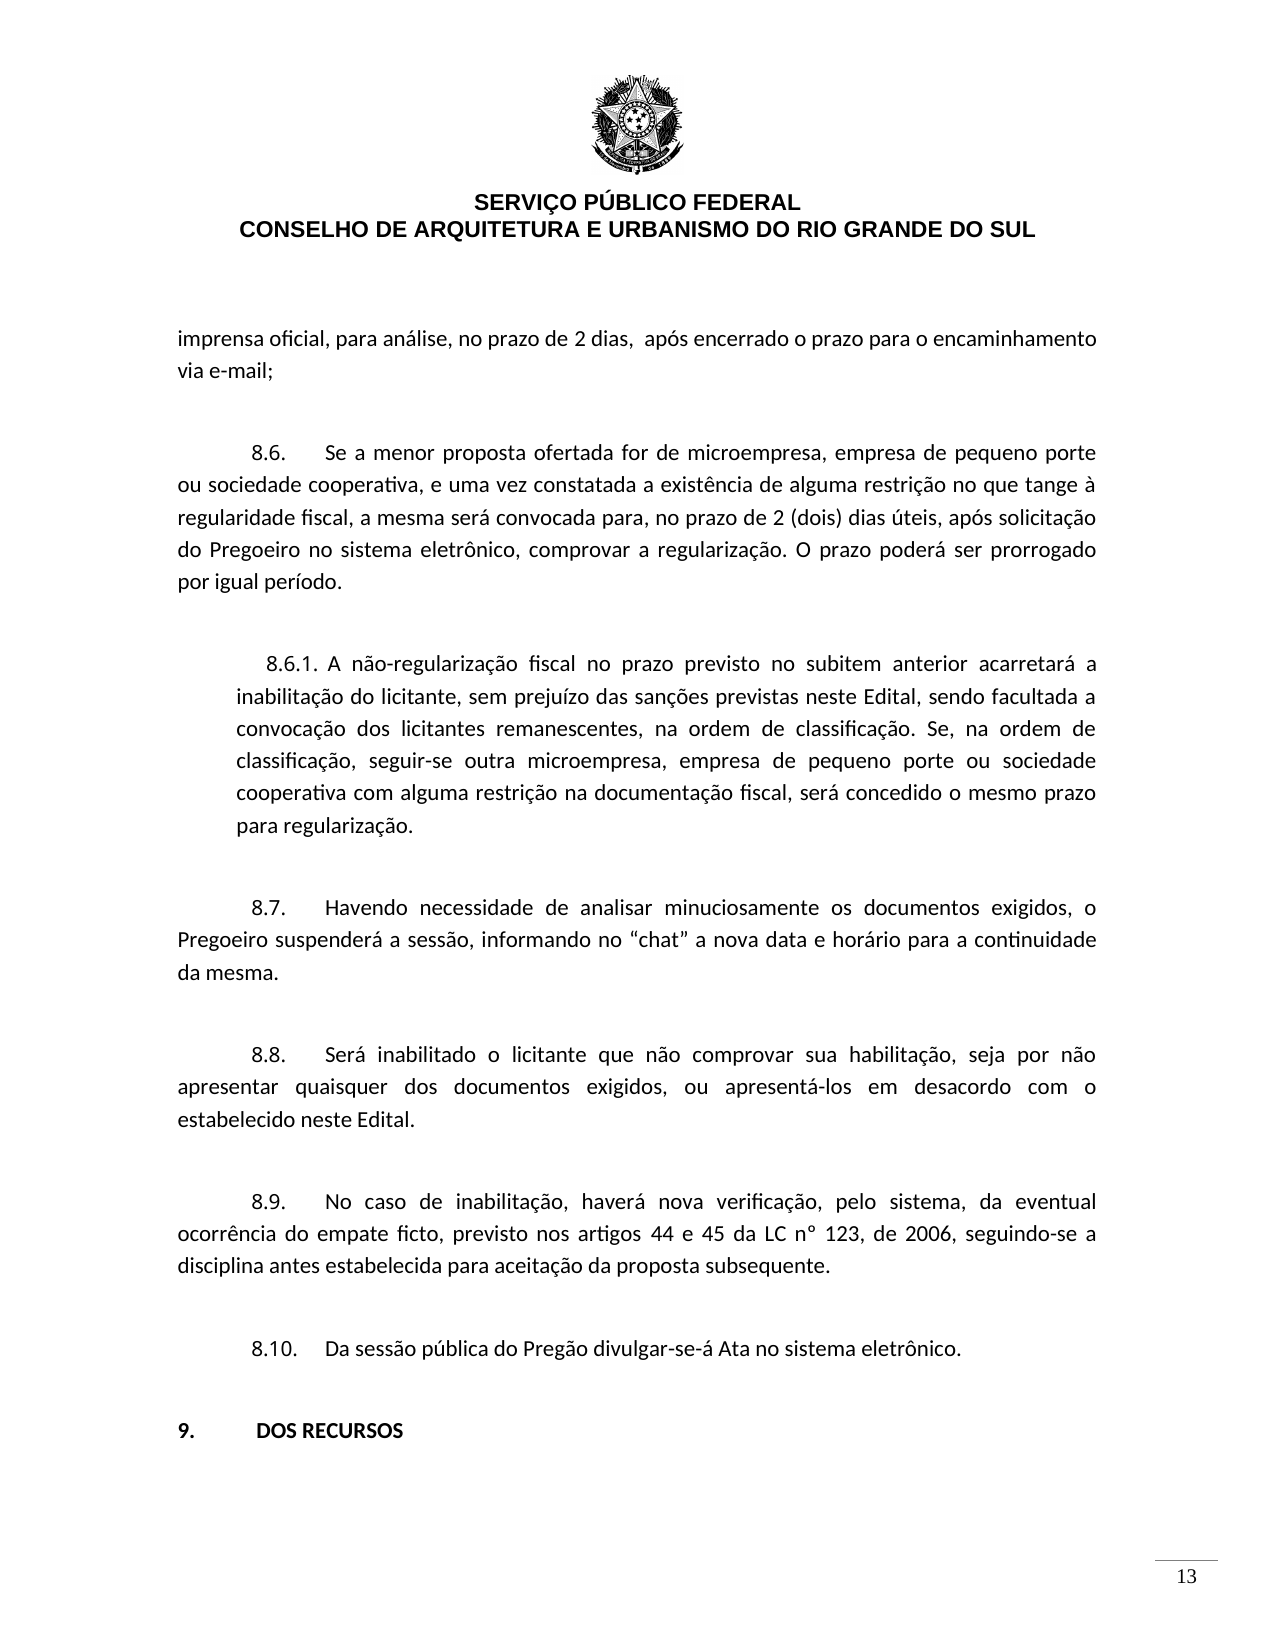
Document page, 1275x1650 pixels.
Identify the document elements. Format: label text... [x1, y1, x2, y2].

list A não-regularização fiscal no prazo previsto no subitem anterior acarretará a inabilitação do licitante, sem prejuízo das sanções previstas neste Edital, sendo facultada a convocação dos licitantes remanescentes, na ordem de classificação. Se, na ordem de classificação, seguir-se outra microempresa, empresa de pequeno porte ou sociedade cooperativa com alguma restrição na documentação fiscal, será concedido o mesmo prazo para regularização. [236, 649, 1098, 839]
list No caso de inabilitação, haverá nova verificação, pelo sistema, da eventual ocorrência do empate ficto, previsto nos artigos 44 e 45 da LC nº 123, de 2006, seguindo-se a disciplina antes estabelecida para aceitação da proposta subsequente. [177, 1187, 1098, 1280]
picture [591, 75, 684, 175]
list Se a menor proposta ofertada for de microempresa, empresa de pequeno porte ou sociedade cooperativa, e uma vez constatada a existência de alguma restrição no que tange à regularidade fiscal, a mesma será convocada para, no prazo de 2 (dois) dias úteis, após solicitação do Pregoeiro no sistema eletrônico, comprovar a regularização. O prazo poderá ser prorrogado por igual período. [177, 438, 1098, 595]
list DOS RECURSOS [177, 1416, 1098, 1444]
list Havendo necessidade de analisar minuciosamente os documentos exigidos, o Pregoeiro suspenderá a sessão, informando no “chat” a nova data e horário para a continuidade da mesma. [177, 893, 1098, 986]
list Da sessão pública do Pregão divulgar-se-á Ata no sistema eletrônico. [177, 1334, 1098, 1362]
list Será inabilitado o licitante que não comprovar sua habilitação, seja por não apresentar quaisquer dos documentos exigidos, ou apresentá-los em desacordo com o estabelecido neste Edital. [177, 1040, 1098, 1133]
